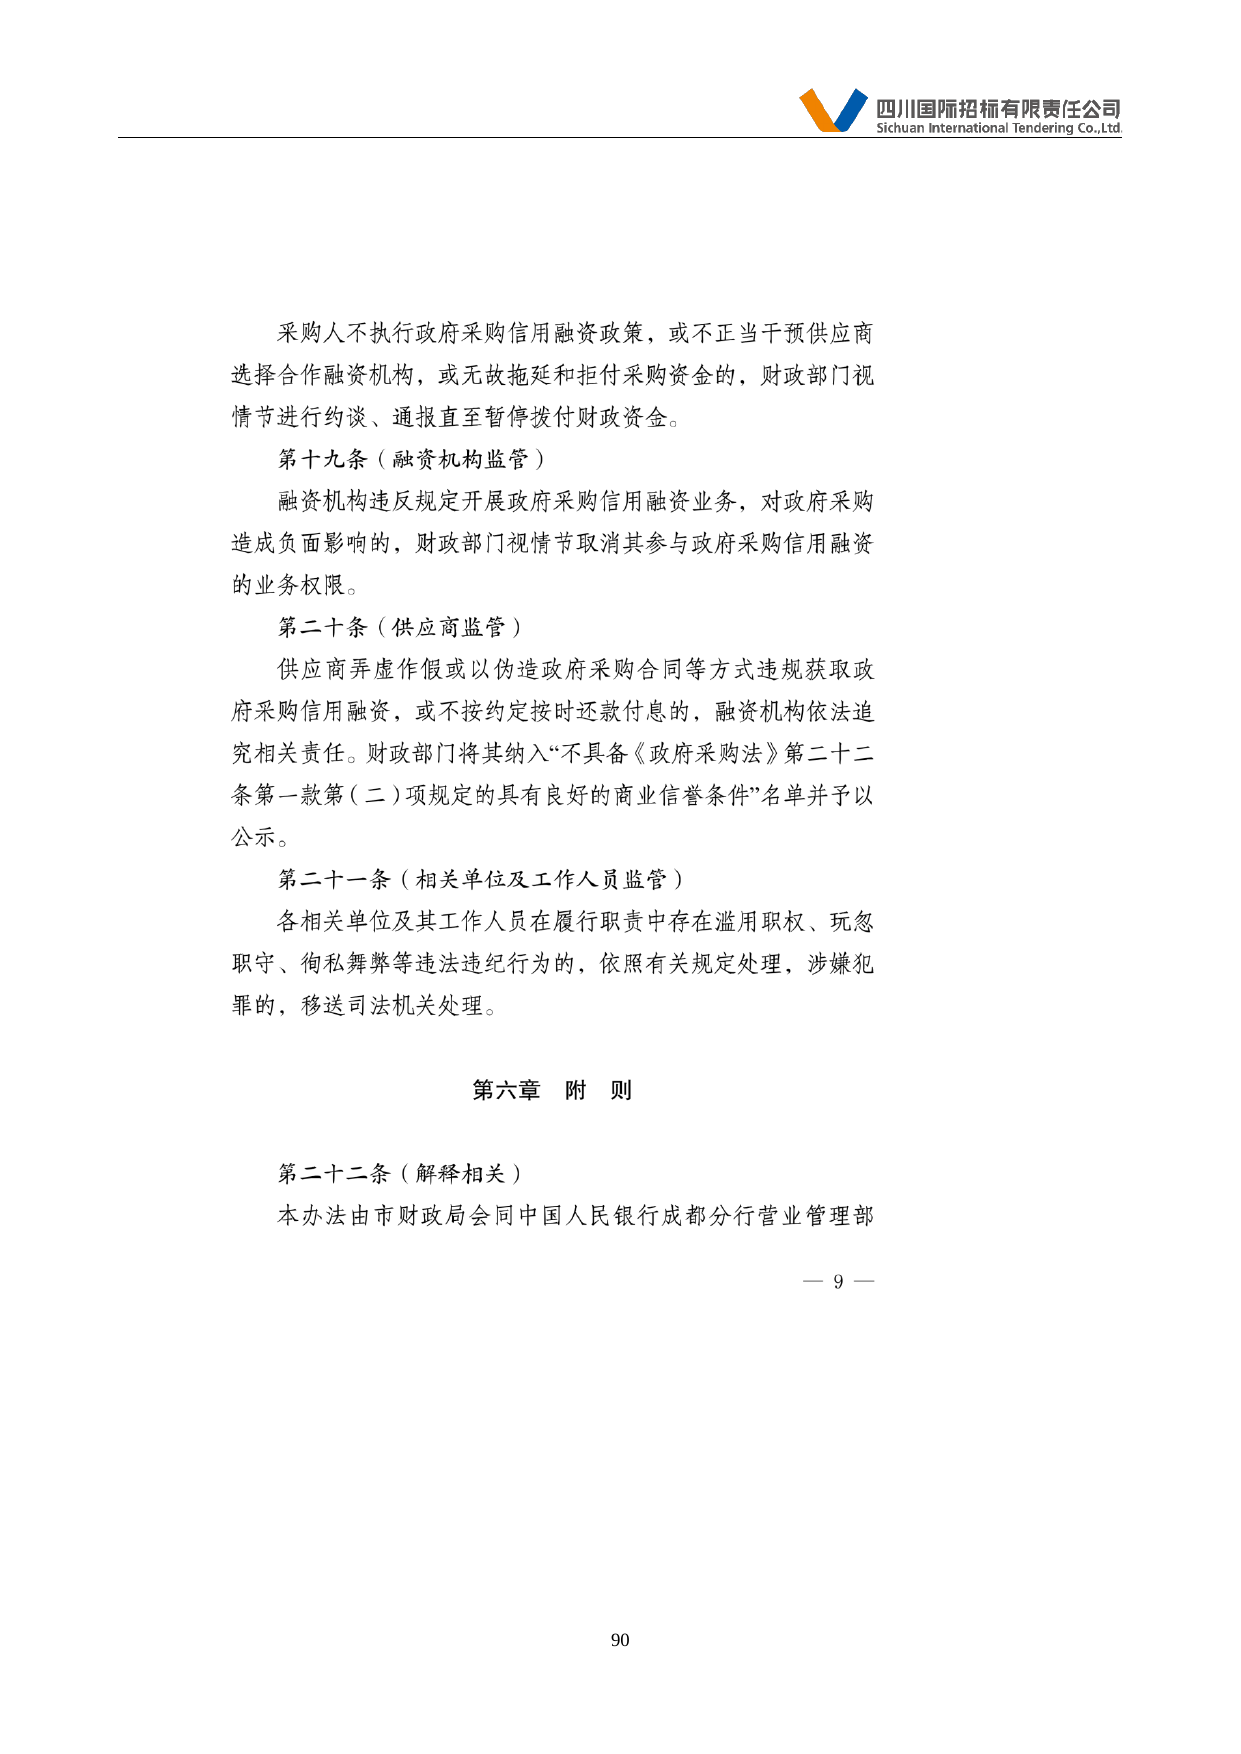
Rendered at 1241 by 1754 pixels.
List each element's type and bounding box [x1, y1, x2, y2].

picture [799, 88, 1123, 135]
picture [118, 160, 984, 1385]
